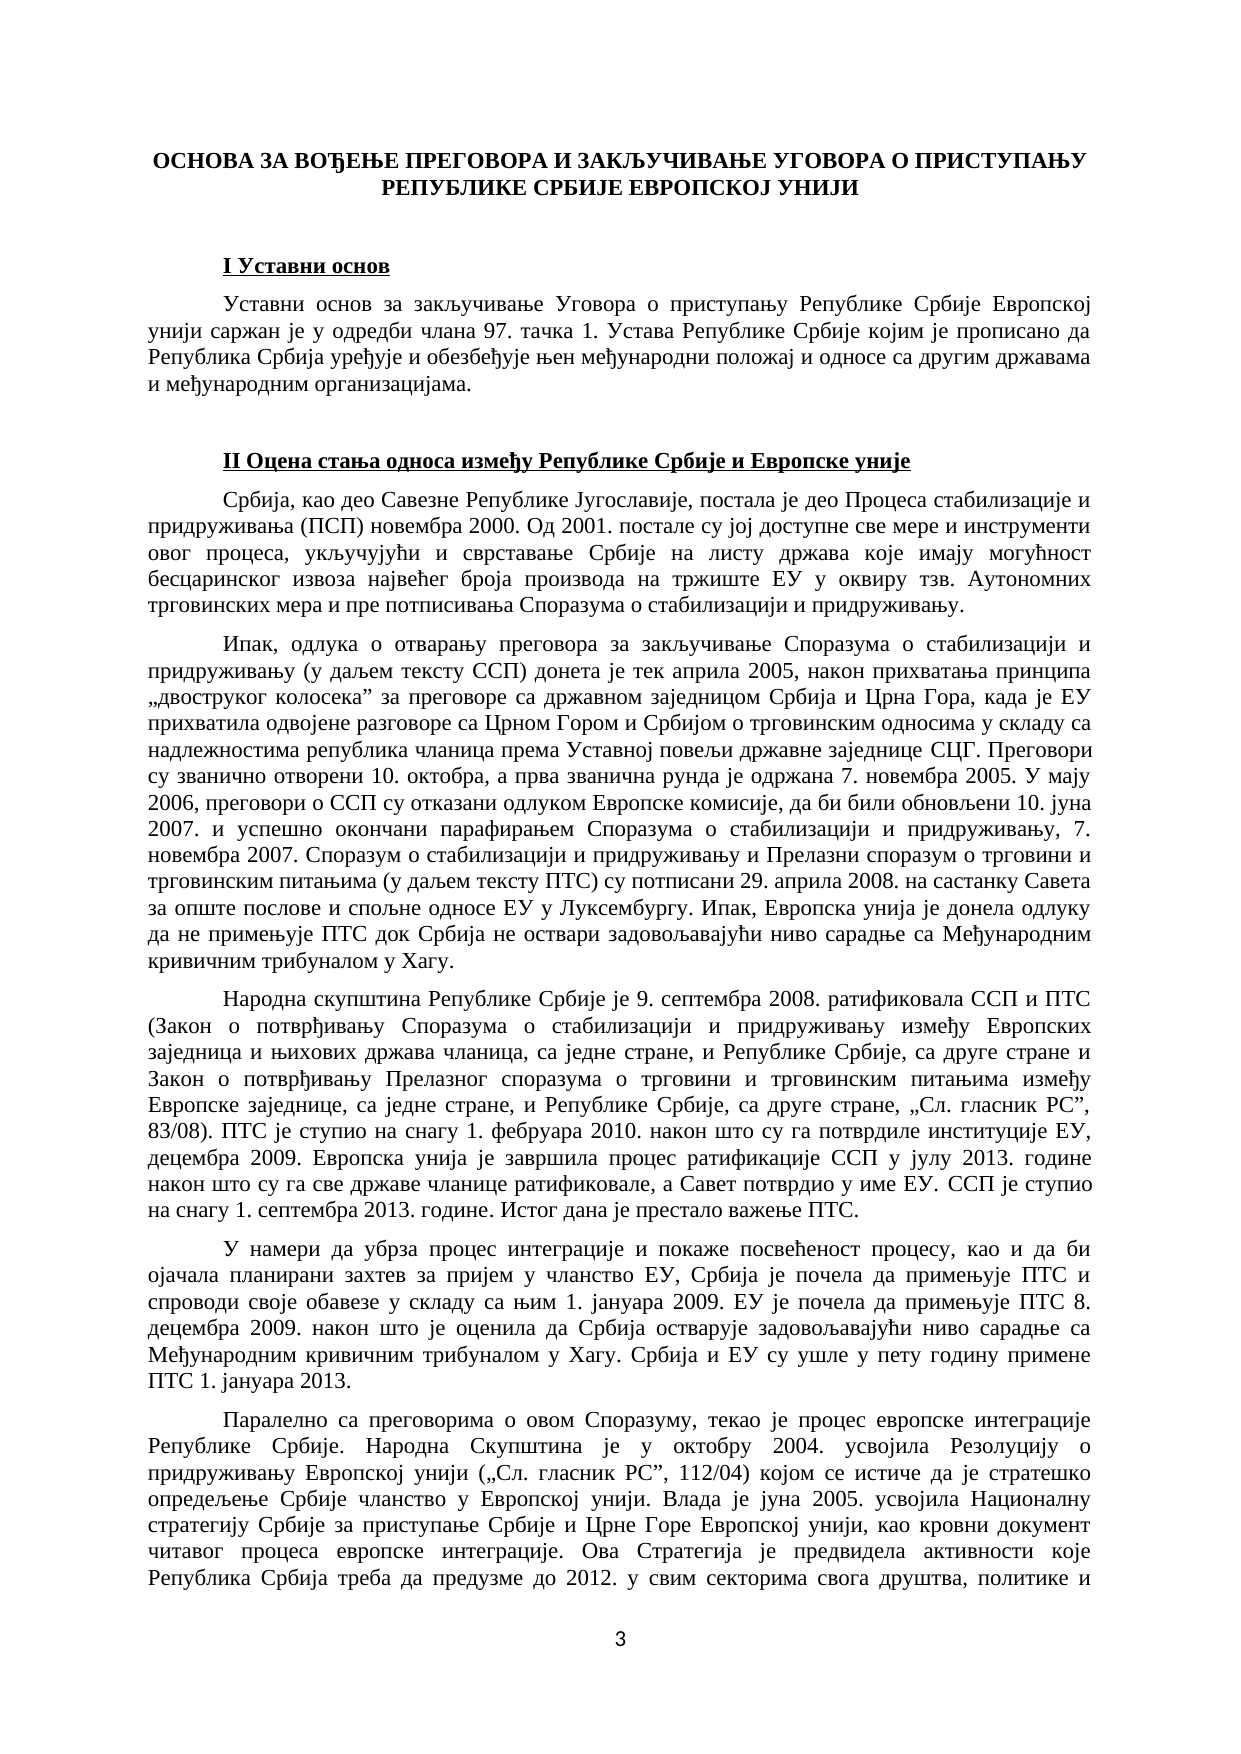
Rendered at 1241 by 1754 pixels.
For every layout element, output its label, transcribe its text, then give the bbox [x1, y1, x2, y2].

text I Уставни основ [148, 252, 1093, 278]
text Ипак, одлука о отварању преговора за закључивање Споразума о стабилизацији и придруживању (у даљем тексту ССП) донета је тек априла 2005, након прихватања принципа „двоструког колосека” за преговоре са државном заједницом Србија и Црна Гора, када је ЕУ прихватила одвојене разговоре са Црном Гором и Србијом о трговинским односима у складу са надлежностима република чланица према Уставној повељи државне заједнице СЦГ. Преговори су званично отворени 10. октобра, а прва званична рунда је одржана 7. новембра 2005. У мају 2006, преговори о ССП су отказани одлуком Европске комисије, да би били обновљени 10. јуна 2007. и успешно окончани парафирањем Споразума о стабилизацији и придруживању, 7. новембра 2007. Споразум о стабилизацији и придруживању и Прелазни споразум о трговини и трговинским питањима (у даљем тексту ПТС) су потписани 29. априла 2008. на састанку Савета за опште послове и спољне односе ЕУ у Луксембургу. Ипак, Европска унија је донела одлуку да не примењује ПТС док Србија не оствари задовољавајући ниво сарадње са Међународним кривичним трибуналом у Хагу. [148, 630, 1093, 973]
text ОСНОВА ЗА ВОЂЕЊЕ ПРЕГОВОРА И ЗАКЉУЧИВАЊЕ УГОВОРА О ПРИСТУПАЊУ РЕПУБЛИКЕ СРБИЈЕ ЕВРОПСКОЈ УНИЈИ [148, 148, 1093, 200]
text II Оцена стања односа између Републике Србије и Европске уније [148, 447, 1093, 474]
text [148, 1406, 1093, 1590]
text У намери да убрза процес интеграције и покаже посвећеност процесу, као и да би ојачала планирани захтев за пријем у чланство ЕУ, Србија је почела да примењује ПТС и спроводи своје обавезе у складу са њим 1. јануара 2009. ЕУ је почела да примењује ПТС 8. децембра 2009. након што је оценила да Србија остварује задовољавајући ниво сарадње са Међународним кривичним трибуналом у Хагу. Србија и ЕУ су ушле у пету годину примене ПТС 1. јануара 2013. [148, 1235, 1093, 1393]
text Уставни основ за закључивање Уговора о приступању Републике Србије Европској унији саржан је у одредби члана 97. тачка 1. Устава Републике Србије којим је прописано да Република Србија уређује и обезбеђује њен међународни положај и односе са другим државама и међународним организацијама. [148, 291, 1093, 396]
text Србија, као део Савезне Републике Југославије, постала је део Процеса стабилизације и придруживања (ПСП) новембра 2000. Од 2001. постале су јој доступне све мере и инструменти овог процеса, укључујући и сврставање Србије на листу држава које имају могућност бесцаринског извоза највећег броја производа на тржиште ЕУ у оквиру тзв. Аутономних трговинских мера и пре потписивања Споразума о стабилизацији и придруживању. [148, 486, 1093, 618]
text Народна скупштина Републике Србије је 9. септембра 2008. ратификовала ССП и ПТС (Закон о потврђивању Споразума о стабилизацији и придруживању између Европских заједница и њихових држава чланица, са једне стране, и Републике Србије, са друге стране и Закон о потврђивању Прелазног споразума о трговини и трговинским питањима између Европске заједнице, са једне стране, и Републике Србије, са друге стране, „Сл. гласник РС”, 83/08). ПТС је ступио на снагу 1. фебруара 2010. након што су га потврдиле институције ЕУ, децембра 2009. Европска унија је завршила процес ратификације ССП у јулу 2013. године након што су га све државе чланице ратификовале, а Савет потврдио у име ЕУ. ССП је ступио на снагу 1. септембра 2013. године. Истог дана је престало важење ПТС. [148, 986, 1093, 1223]
